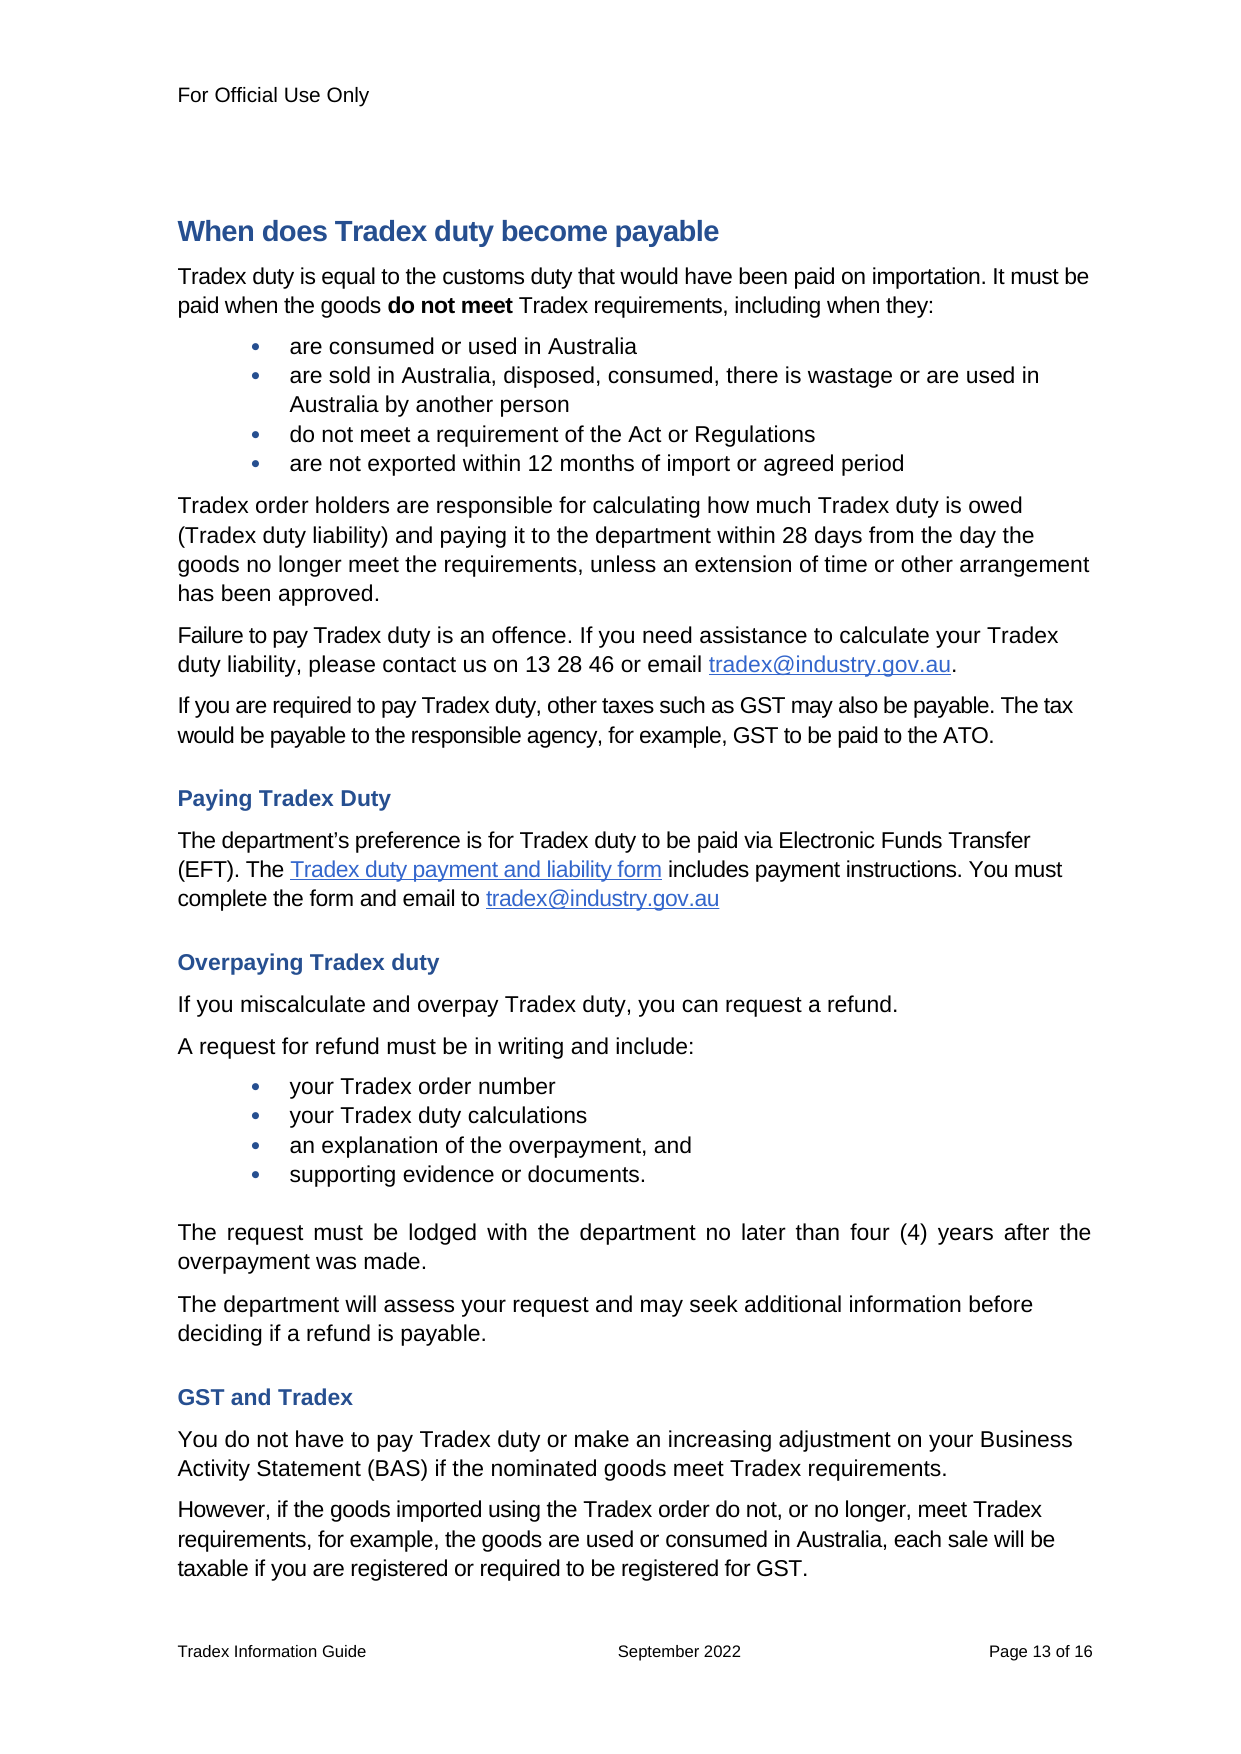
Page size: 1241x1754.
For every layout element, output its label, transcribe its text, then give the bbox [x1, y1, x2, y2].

list supporting evidence or documents. [252, 1159, 1092, 1188]
list an explanation of the overpayment, and [252, 1130, 1092, 1159]
list The request must be lodged with the department no later than four (4) years after the overpayment was made. [177, 1217, 1092, 1276]
text The department’s preference is for Tradex duty to be paid via Electronic Funds Transfer (EFT). The Tradex duty payment and liability form includes payment instructions. You must complete the form and email to tradex@industry.gov.au [177, 824, 1092, 912]
list are not exported within 12 months of import or agreed period [252, 448, 1092, 477]
subtitle Paying Tradex Duty [177, 785, 1092, 812]
text If you are required to pay Tradex duty, other taxes such as GST may also be payable. The tax would be payable to the responsible agency, for example, GST to be paid to the ATO. [177, 689, 1092, 748]
subtitle When does Tradex duty become payable [177, 214, 1092, 248]
list are sold in Australia, disposed, consumed, there is wastage or are used in Australia by another person [252, 360, 1092, 419]
text Tradex order holders are responsible for calculating how much Tradex duty is owed (Tradex duty liability) and paying it to the department within 28 days from the day the goods no longer meet the requirements, unless an extension of time or other arrangement has been approved. [177, 489, 1092, 606]
text You do not have to pay Tradex duty or make an increasing adjustment on your Business Activity Statement (BAS) if the nominated goods meet Tradex requirements. [177, 1423, 1092, 1481]
subtitle GST and Tradex [177, 1384, 1092, 1410]
text Failure to pay Tradex duty is an offence. If you need assistance to calculate your Tradex duty liability, please contact us on 13 28 46 or email tradex@industry.gov.au. [177, 619, 1092, 677]
text However, if the goods imported using the Tradex order do not, or no longer, meet Tradex requirements, for example, the goods are used or consumed in Australia, each sale will be taxable if you are registered or required to be registered for GST. [177, 1494, 1092, 1581]
list are consumed or used in Australia [252, 331, 1092, 360]
text The department will assess your request and may seek additional information before deciding if a refund is payable. [177, 1288, 1092, 1346]
list your Tradex order number [252, 1071, 1092, 1101]
subtitle Overpaying Tradex duty [177, 949, 1092, 976]
list do not meet a requirement of the Act or Regulations [252, 419, 1092, 448]
text If you miscalculate and overpay Tradex duty, you can request a refund. [177, 988, 1092, 1017]
list your Tradex duty calculations [252, 1101, 1092, 1130]
text Tradex duty is equal to the customs duty that would have been paid on importation. It must be paid when the goods do not meet Tradex requirements, including when they: [177, 260, 1092, 319]
text A request for refund must be in writing and include: [177, 1030, 1092, 1059]
